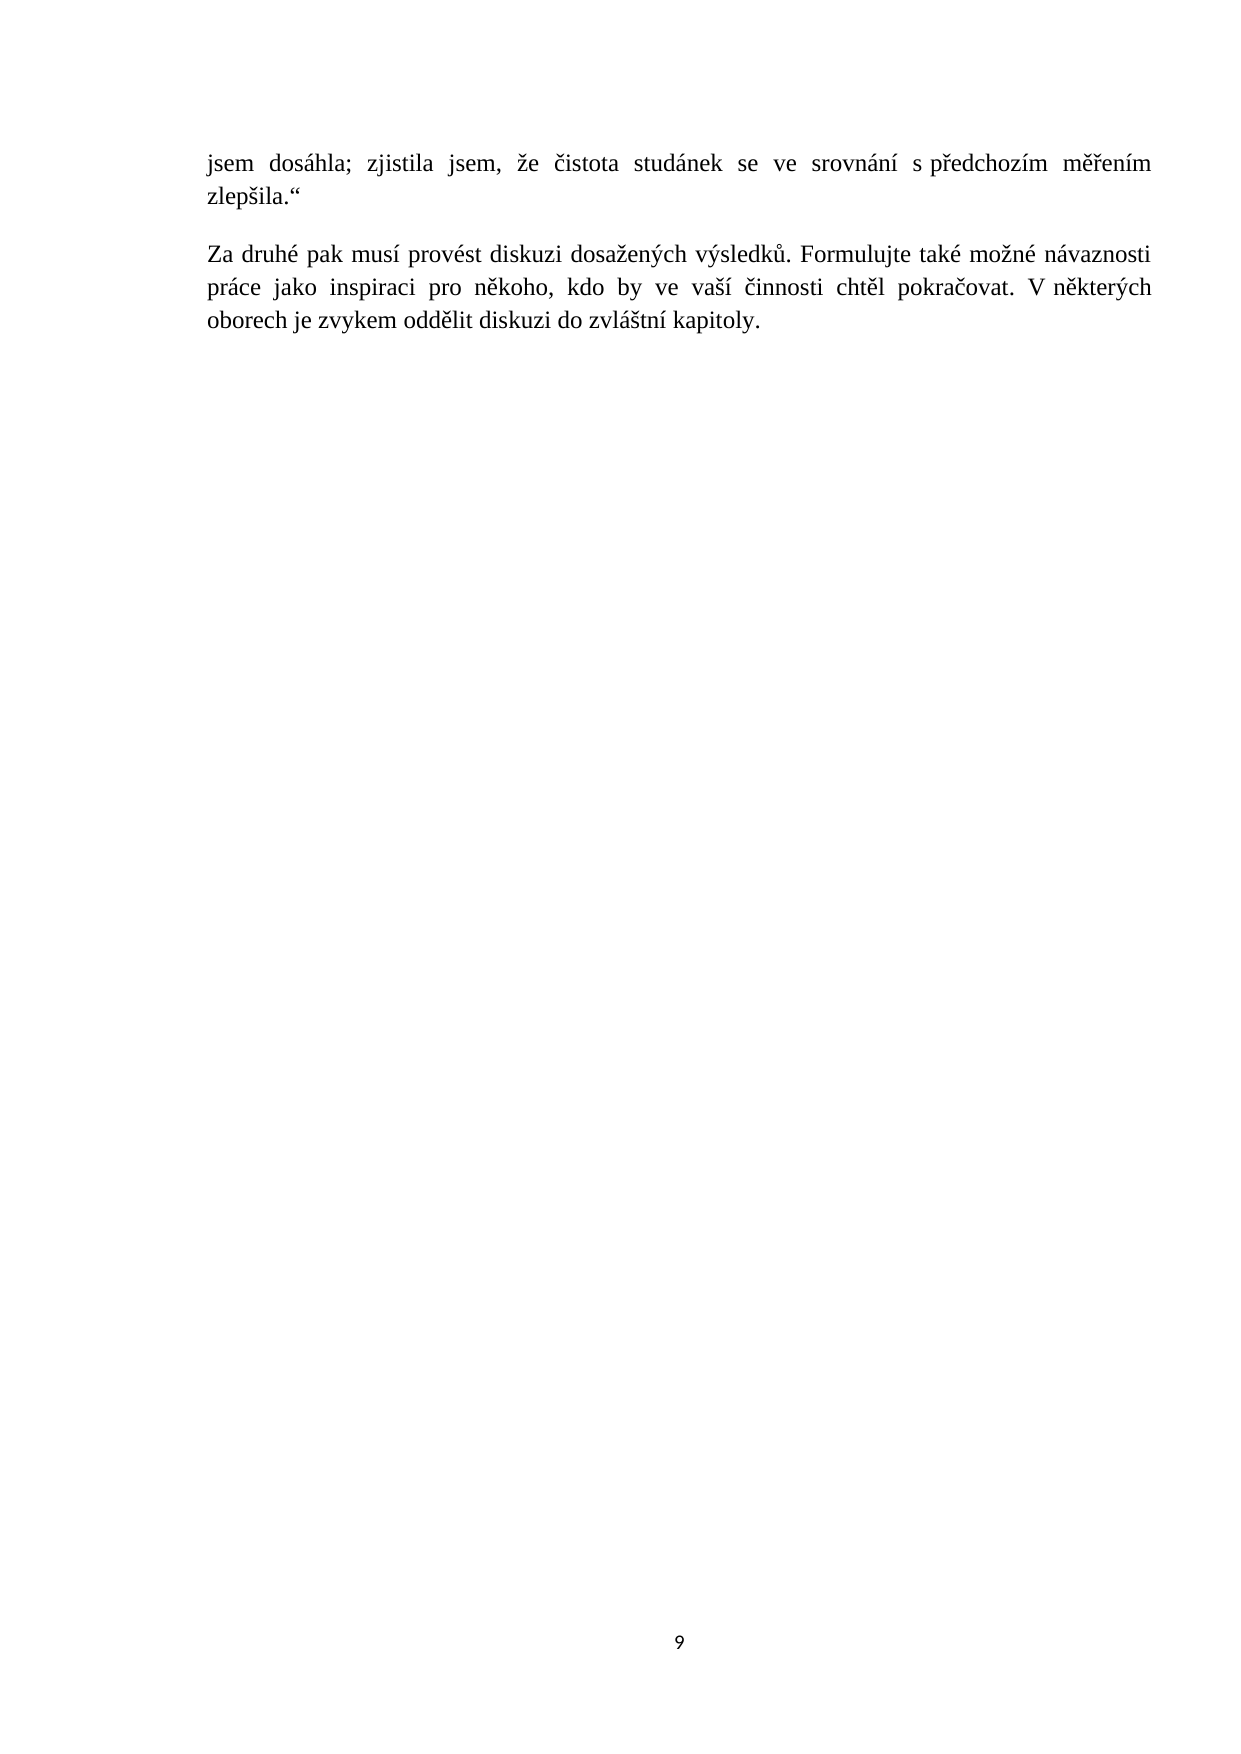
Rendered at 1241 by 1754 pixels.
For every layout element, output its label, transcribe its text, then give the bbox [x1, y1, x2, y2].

text Za druhé pak musí provést diskuzi dosažených výsledků. Formulujte také možné návaznosti práce jako inspiraci pro někoho, kdo by ve vaší činnosti chtěl pokračovat. V některých oborech je zvykem oddělit diskuzi do zvláštní kapitoly. [207, 239, 1152, 333]
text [207, 148, 1152, 209]
